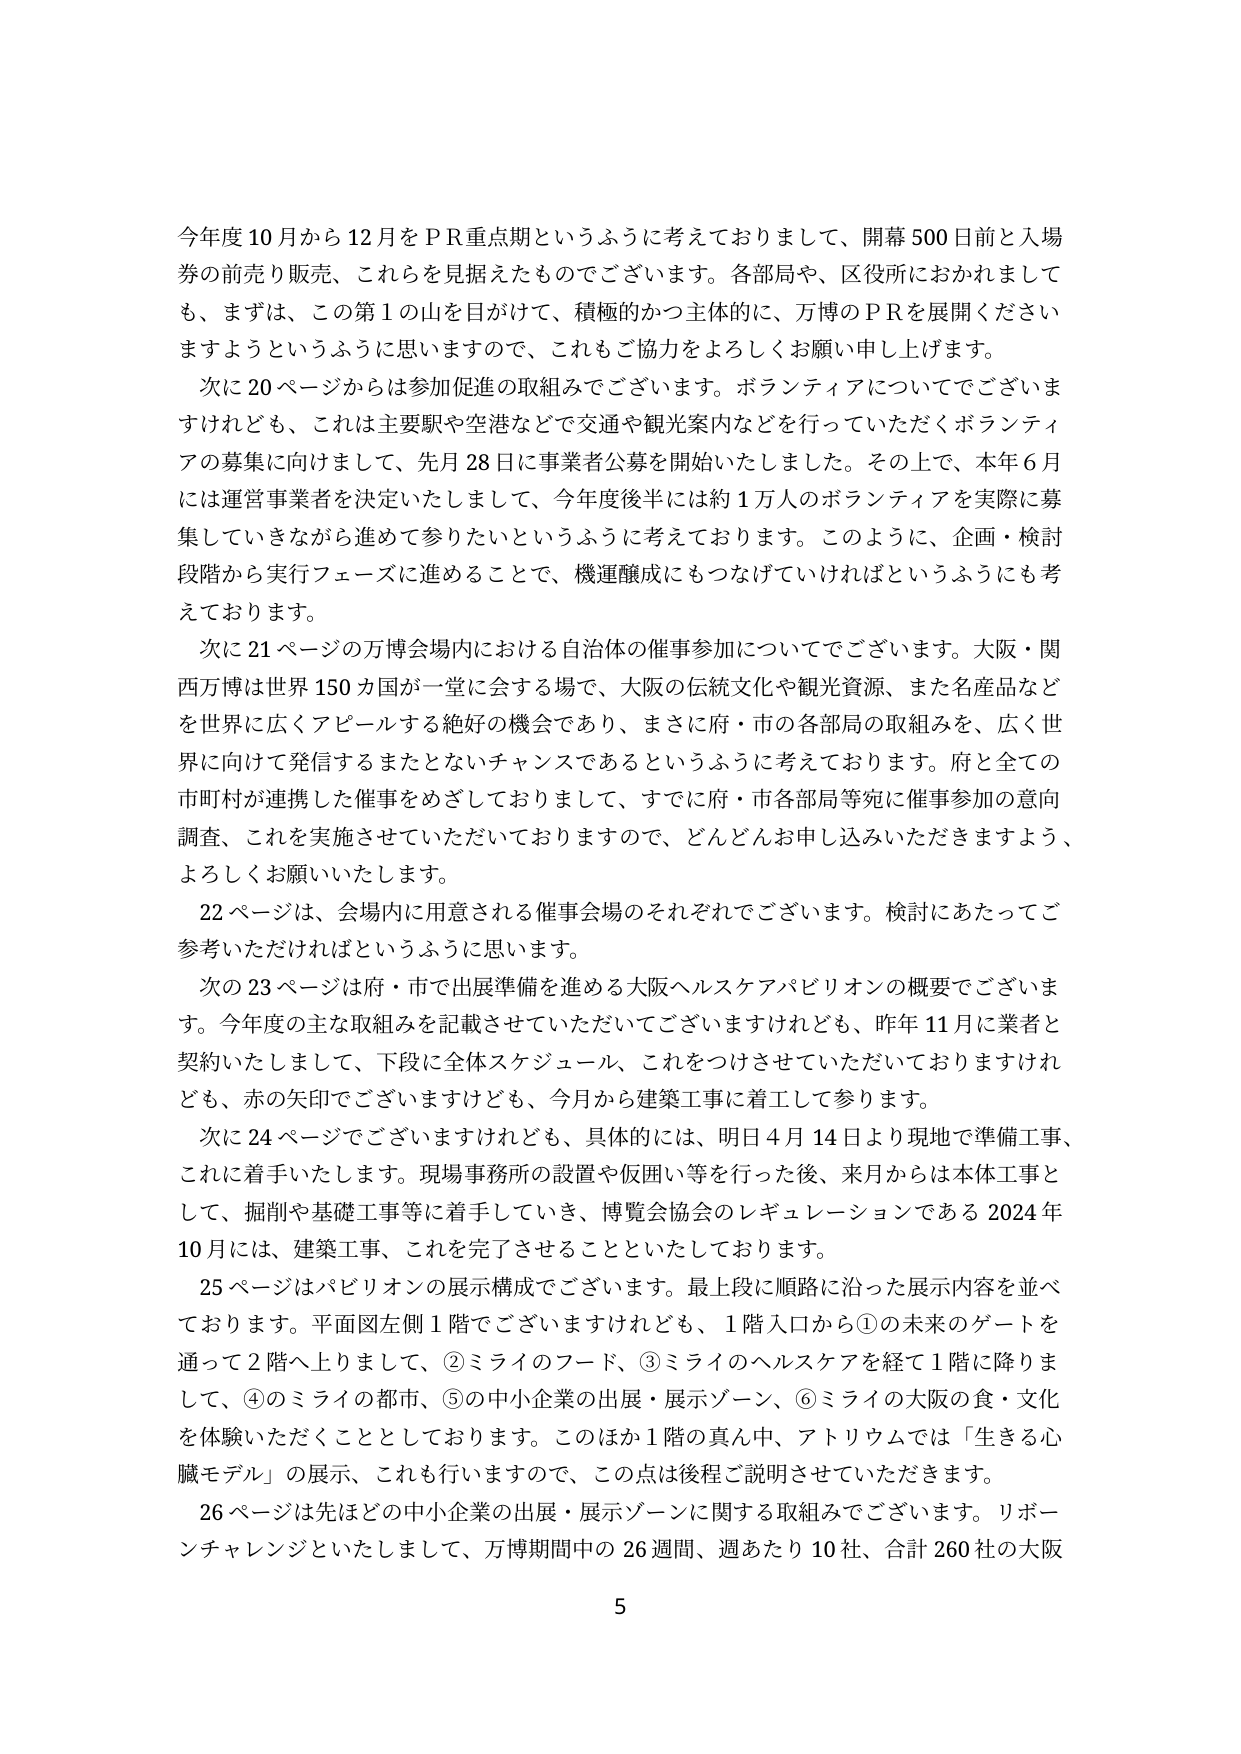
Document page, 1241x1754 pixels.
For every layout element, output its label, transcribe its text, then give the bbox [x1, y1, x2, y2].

text 次の23ページは府・市で出展準備を進める大阪ヘルスケアパビリオンの概要でございます。今年度の主な取組みを記載させていただいてございますけれども、昨年11月に業者と契約いたしまして、下段に全体スケジュール、これをつけさせていただいておりますけれども、赤の矢印でございますけども、今月から建築工事に着工して参ります。 [177, 967, 1063, 1117]
text 次に21ページの万博会場内における自治体の催事参加についてでございます。大阪・関西万博は世界150カ国が一堂に会する場で、大阪の伝統文化や観光資源、また名産品などを世界に広くアピールする絶好の機会であり、まさに府・市の各部局の取組みを、広く世界に向けて発信するまたとないチャンスであるというふうに考えております。府と全ての市町村が連携した催事をめざしておりまして、すでに府・市各部局等宛に催事参加の意向調査、これを実施させていただいておりますので、どんどんお申し込みいただきますよう、よろしくお願いいたします。 [177, 629, 1063, 892]
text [177, 1492, 1063, 1567]
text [177, 217, 1063, 367]
text 22ページは、会場内に用意される催事会場のそれぞれでございます。検討にあたってご参考いただければというふうに思います。 [177, 892, 1063, 967]
text 次に20ページからは参加促進の取組みでございます。ボランティアについてでございますけれども、これは主要駅や空港などで交通や観光案内などを行っていただくボランティアの募集に向けまして、先月28日に事業者公募を開始いたしました。その上で、本年６月には運営事業者を決定いたしまして、今年度後半には約1万人のボランティアを実際に募集していきながら進めて参りたいというふうに考えております。このように、企画・検討段階から実行フェーズに進めることで、機運醸成にもつなげていければというふうにも考えております。 [177, 367, 1063, 629]
text 25ページはパビリオンの展示構成でございます。最上段に順路に沿った展示内容を並べております。平面図左側１階でございますけれども、１階入口から①の未来のゲートを通って２階へ上りまして、②ミライのフード、③ミライのヘルスケアを経て１階に降りまして、④のミライの都市、⑤の中小企業の出展・展示ゾーン、⑥ミライの大阪の食・文化を体験いただくこととしております。このほか１階の真ん中、アトリウムでは「生きる心臓モデル」の展示、これも行いますので、この点は後程ご説明させていただきます。 [177, 1267, 1063, 1492]
text 次に24ページでございますけれども、具体的には、明日４月14日より現地で準備工事、これに着手いたします。現場事務所の設置や仮囲い等を行った後、来月からは本体工事として、掘削や基礎工事等に着手していき、博覧会協会のレギュレーションである2024年10月には、建築工事、これを完了させることといたしております。 [177, 1117, 1063, 1267]
